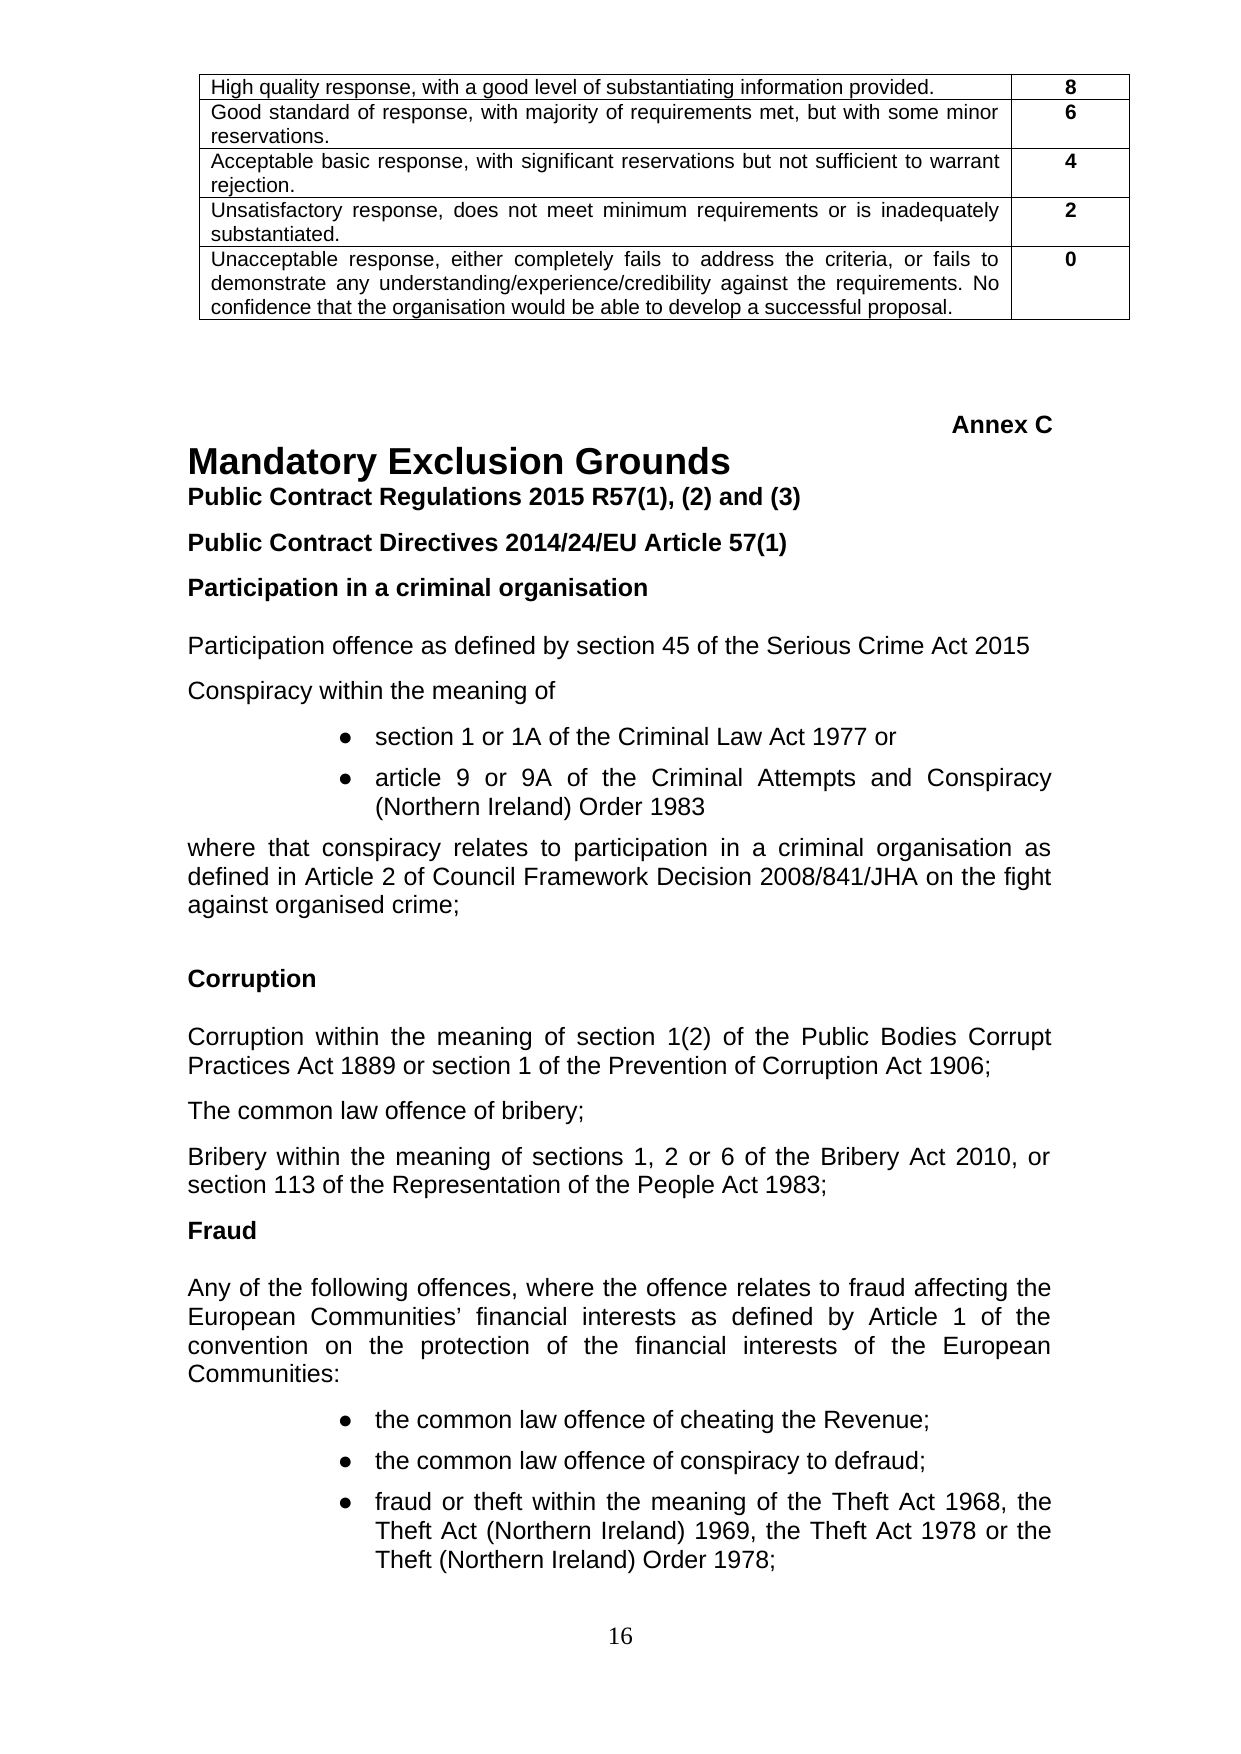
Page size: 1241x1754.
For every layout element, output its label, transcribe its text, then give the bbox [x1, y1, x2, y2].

table_cell Acceptable basic response, with significant reservations but not sufficient to warrant rejection. [200, 149, 1011, 197]
text The common law offence of bribery; [187, 1096, 1053, 1125]
table_cell Unacceptable response, either completely fails to address the criteria, or fails to demonstrate any understanding/experience/credibility against the requirements. No confidence that the organisation would be able to develop a successful proposal. [200, 247, 1011, 319]
text Conspiracy within the meaning of [187, 676, 1053, 705]
list article 9 or 9A of the Criminal Attempts and Conspiracy (Northern Ireland) Order 1983 [338, 763, 1053, 820]
text where that conspiracy relates to participation in a criminal organisation as defined in Article 2 of Council Framework Decision 2008/841/JHA on the fight against organised crime; [187, 833, 1053, 919]
text Public Contract Regulations 2015 R57(1), (2) and (3) [187, 482, 1053, 511]
text Mandatory Exclusion Grounds [187, 439, 1053, 482]
text Participation in a criminal organisation [187, 573, 1053, 602]
list the common law offence of cheating the Revenue; [338, 1405, 1053, 1434]
table_cell 4 [1012, 149, 1129, 197]
text Participation offence as defined by section 45 of the Serious Crime Act 2015 [187, 631, 1053, 659]
table_cell Good standard of response, with majority of requirements met, but with some minor reservations. [200, 100, 1011, 148]
list the common law offence of conspiracy to defraud; [338, 1446, 1053, 1475]
text Annex C [187, 411, 1053, 439]
table_cell 2 [1012, 198, 1129, 246]
text Corruption within the meaning of section 1(2) of the Public Bodies Corrupt Practices Act 1889 or section 1 of the Prevention of Corruption Act 1906; [187, 1022, 1053, 1079]
text Public Contract Directives 2014/24/EU Article 57(1) [187, 528, 1053, 557]
text Fraud [187, 1216, 1053, 1244]
list section 1 or 1A of the Criminal Law Act 1977 or [338, 722, 1053, 750]
table_cell 0 [1012, 247, 1129, 319]
text Any of the following offences, where the offence relates to fraud affecting the European Communities’ financial interests as defined by Article 1 of the convention on the protection of the financial interests of the European Communities: [187, 1273, 1053, 1388]
list fraud or theft within the meaning of the Theft Act 1968, the Theft Act (Northern Ireland) 1969, the Theft Act 1978 or the Theft (Northern Ireland) Order 1978; [338, 1487, 1053, 1574]
text Bribery within the meaning of sections 1, 2 or 6 of the Bribery Act 2010, or section 113 of the Representation of the People Act 1983; [187, 1142, 1053, 1199]
text Corruption [187, 964, 1053, 993]
table_cell High quality response, with a good level of substantiating information provided. [200, 75, 1011, 99]
table_cell Unsatisfactory response, does not meet minimum requirements or is inadequately substantiated. [200, 198, 1011, 246]
table_cell 8 [1012, 75, 1129, 99]
table_cell 6 [1012, 100, 1129, 148]
